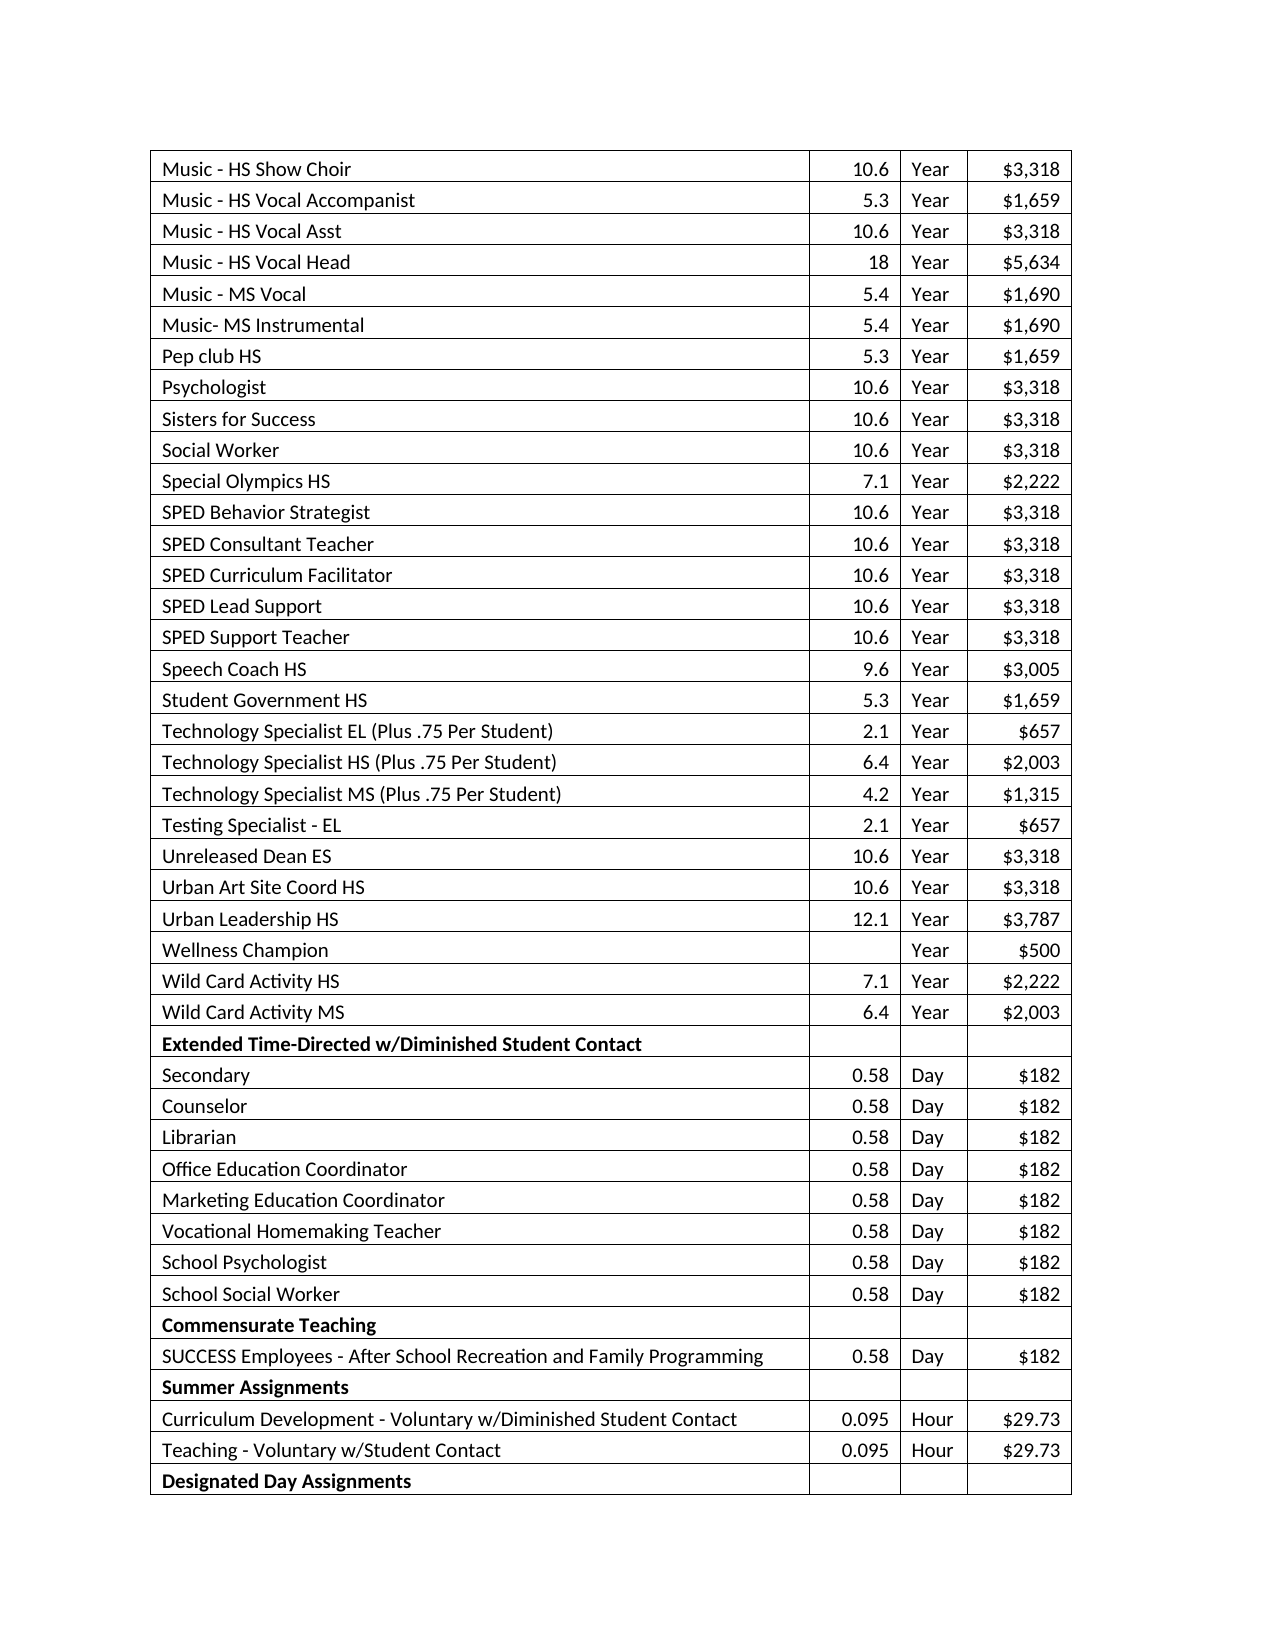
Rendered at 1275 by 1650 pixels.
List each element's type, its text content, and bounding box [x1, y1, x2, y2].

table_cell 10.6 [810, 620, 900, 650]
table_cell [810, 1370, 900, 1400]
table_cell Day [901, 1339, 967, 1369]
table_cell Wild Card Activity HS [151, 964, 809, 994]
table_cell [810, 1464, 900, 1494]
table_cell Year [901, 182, 967, 212]
table_cell [968, 1026, 1071, 1056]
table_cell Year [901, 432, 967, 462]
table_cell 0.58 [810, 1214, 900, 1244]
table_cell 10.6 [810, 870, 900, 900]
table_cell 0.58 [810, 1089, 900, 1119]
table_cell Year [901, 901, 967, 931]
table_cell Social Worker [151, 432, 809, 462]
table_cell 10.6 [810, 589, 900, 619]
table_cell $3,318 [968, 839, 1071, 869]
table_cell 0.58 [810, 1245, 900, 1275]
table_cell Year [901, 526, 967, 556]
table_cell $182 [968, 1120, 1071, 1150]
table_cell 0.58 [810, 1120, 900, 1150]
table_cell Year [901, 995, 967, 1025]
table_cell $2,003 [968, 995, 1071, 1025]
table_cell SPED Support Teacher [151, 620, 809, 650]
table_cell $3,318 [968, 151, 1071, 181]
table_cell 10.6 [810, 432, 900, 462]
table_cell $3,318 [968, 557, 1071, 587]
table_cell Technology Specialist MS (Plus .75 Per Student) [151, 776, 809, 806]
table_cell 5.3 [810, 339, 900, 369]
table_cell [901, 1026, 967, 1056]
table_cell Student Government HS [151, 682, 809, 712]
table_cell Marketing Education Coordinator [151, 1182, 809, 1212]
table_cell Day [901, 1089, 967, 1119]
table_cell 10.6 [810, 401, 900, 431]
table_cell 0.58 [810, 1339, 900, 1369]
table_cell 10.6 [810, 370, 900, 400]
table_cell Year [901, 214, 967, 244]
table_cell Urban Leadership HS [151, 901, 809, 931]
table_cell [901, 1370, 967, 1400]
table_cell SUCCESS Employees - After School Recreation and Family Programming [151, 1339, 809, 1369]
table_cell SPED Behavior Strategist [151, 495, 809, 525]
table_cell $2,003 [968, 745, 1071, 775]
table_cell Pep club HS [151, 339, 809, 369]
table_cell Urban Art Site Coord HS [151, 870, 809, 900]
table_cell $3,005 [968, 651, 1071, 681]
table_cell Year [901, 276, 967, 306]
table_cell [810, 1026, 900, 1056]
table_cell 7.1 [810, 964, 900, 994]
table_cell Year [901, 401, 967, 431]
table_cell Year [901, 839, 967, 869]
table_cell 5.4 [810, 276, 900, 306]
table_cell $3,318 [968, 589, 1071, 619]
table_cell $1,659 [968, 682, 1071, 712]
table_cell Year [901, 745, 967, 775]
table_cell $182 [968, 1214, 1071, 1244]
table_cell Curriculum Development - Voluntary w/Diminished Student Contact [151, 1401, 809, 1431]
table_cell 10.6 [810, 526, 900, 556]
table_cell [901, 1307, 967, 1337]
table_cell 6.4 [810, 995, 900, 1025]
table_cell [901, 1464, 967, 1494]
table_cell 10.6 [810, 839, 900, 869]
table_cell $1,315 [968, 776, 1071, 806]
table_cell $1,690 [968, 307, 1071, 337]
table_cell Year [901, 557, 967, 587]
table_cell $3,318 [968, 370, 1071, 400]
table_cell Year [901, 776, 967, 806]
table_cell Librarian [151, 1120, 809, 1150]
table_cell SPED Curriculum Facilitator [151, 557, 809, 587]
table_cell $2,222 [968, 464, 1071, 494]
table_cell Hour [901, 1401, 967, 1431]
table_cell Year [901, 651, 967, 681]
table_cell 12.1 [810, 901, 900, 931]
table_cell Day [901, 1151, 967, 1181]
table_cell Year [901, 807, 967, 837]
table_cell 0.58 [810, 1057, 900, 1087]
table_cell Year [901, 714, 967, 744]
table_cell Day [901, 1120, 967, 1150]
table_cell $2,222 [968, 964, 1071, 994]
table_cell $657 [968, 714, 1071, 744]
table_cell [968, 1370, 1071, 1400]
table_cell School Social Worker [151, 1276, 809, 1306]
table_cell $3,318 [968, 432, 1071, 462]
table_cell 0.58 [810, 1151, 900, 1181]
table_cell Day [901, 1245, 967, 1275]
table_cell 0.095 [810, 1432, 900, 1462]
table_cell Day [901, 1182, 967, 1212]
table_cell 18 [810, 245, 900, 275]
table_cell Commensurate Teaching [151, 1307, 809, 1337]
table_cell $1,659 [968, 339, 1071, 369]
table_cell Music- MS Instrumental [151, 307, 809, 337]
table_cell Day [901, 1276, 967, 1306]
table_cell $3,318 [968, 401, 1071, 431]
table_cell 2.1 [810, 714, 900, 744]
table_cell $182 [968, 1089, 1071, 1119]
table_cell Hour [901, 1432, 967, 1462]
table_cell Year [901, 339, 967, 369]
table_cell Wellness Champion [151, 932, 809, 962]
table_cell Unreleased Dean ES [151, 839, 809, 869]
table_cell [810, 1307, 900, 1337]
table_cell School Psychologist [151, 1245, 809, 1275]
table_cell Music - HS Vocal Accompanist [151, 182, 809, 212]
table_cell Psychologist [151, 370, 809, 400]
table_cell $29.73 [968, 1401, 1071, 1431]
table_cell Speech Coach HS [151, 651, 809, 681]
table_cell Technology Specialist HS (Plus .75 Per Student) [151, 745, 809, 775]
table_cell 10.6 [810, 557, 900, 587]
table_cell $29.73 [968, 1432, 1071, 1462]
table_cell Testing Specialist - EL [151, 807, 809, 837]
table_cell Music - HS Show Choir [151, 151, 809, 181]
table_cell Year [901, 370, 967, 400]
table_cell Year [901, 682, 967, 712]
table_cell Teaching - Voluntary w/Student Contact [151, 1432, 809, 1462]
table_cell SPED Lead Support [151, 589, 809, 619]
table_cell Year [901, 589, 967, 619]
table_cell Year [901, 620, 967, 650]
table_cell $182 [968, 1276, 1071, 1306]
table_cell Year [901, 870, 967, 900]
table_cell 0.58 [810, 1182, 900, 1212]
table_cell Sisters for Success [151, 401, 809, 431]
table_cell [810, 932, 900, 962]
table_cell 5.3 [810, 682, 900, 712]
table_cell Year [901, 151, 967, 181]
table_cell 6.4 [810, 745, 900, 775]
table_cell Secondary [151, 1057, 809, 1087]
table_cell 10.6 [810, 495, 900, 525]
table_cell 10.6 [810, 151, 900, 181]
table_cell Music - MS Vocal [151, 276, 809, 306]
table_cell Summer Assignments [151, 1370, 809, 1400]
table_cell $3,318 [968, 620, 1071, 650]
table_cell $1,659 [968, 182, 1071, 212]
table_cell Wild Card Activity MS [151, 995, 809, 1025]
table_cell Counselor [151, 1089, 809, 1119]
table_cell 0.095 [810, 1401, 900, 1431]
table_cell Day [901, 1214, 967, 1244]
table_cell Year [901, 245, 967, 275]
table_cell 7.1 [810, 464, 900, 494]
table_cell $182 [968, 1339, 1071, 1369]
table_cell $3,318 [968, 526, 1071, 556]
table_cell 2.1 [810, 807, 900, 837]
table_cell Year [901, 932, 967, 962]
table_cell $3,318 [968, 495, 1071, 525]
table_cell $5,634 [968, 245, 1071, 275]
table_cell Vocational Homemaking Teacher [151, 1214, 809, 1244]
table_cell $182 [968, 1151, 1071, 1181]
table_cell 9.6 [810, 651, 900, 681]
table_cell 10.6 [810, 214, 900, 244]
table_cell Technology Specialist EL (Plus .75 Per Student) [151, 714, 809, 744]
table_cell $657 [968, 807, 1071, 837]
table_cell Office Education Coordinator [151, 1151, 809, 1181]
table_cell $3,787 [968, 901, 1071, 931]
table_cell $182 [968, 1057, 1071, 1087]
table_cell SPED Consultant Teacher [151, 526, 809, 556]
table_cell Music - HS Vocal Head [151, 245, 809, 275]
table_cell 5.4 [810, 307, 900, 337]
table_cell $500 [968, 932, 1071, 962]
table_cell Year [901, 495, 967, 525]
table_cell $182 [968, 1245, 1071, 1275]
table_cell $182 [968, 1182, 1071, 1212]
table_cell Designated Day Assignments [151, 1464, 809, 1494]
table_cell [968, 1307, 1071, 1337]
table_cell 0.58 [810, 1276, 900, 1306]
table_cell 4.2 [810, 776, 900, 806]
table_cell $3,318 [968, 870, 1071, 900]
table_cell Music - HS Vocal Asst [151, 214, 809, 244]
table_cell [968, 1464, 1071, 1494]
table_cell 5.3 [810, 182, 900, 212]
table_cell $1,690 [968, 276, 1071, 306]
table_cell Year [901, 307, 967, 337]
table_cell Day [901, 1057, 967, 1087]
table_cell Extended Time-Directed w/Diminished Student Contact [151, 1026, 809, 1056]
table_cell $3,318 [968, 214, 1071, 244]
table_cell Special Olympics HS [151, 464, 809, 494]
table_cell Year [901, 464, 967, 494]
table_cell Year [901, 964, 967, 994]
